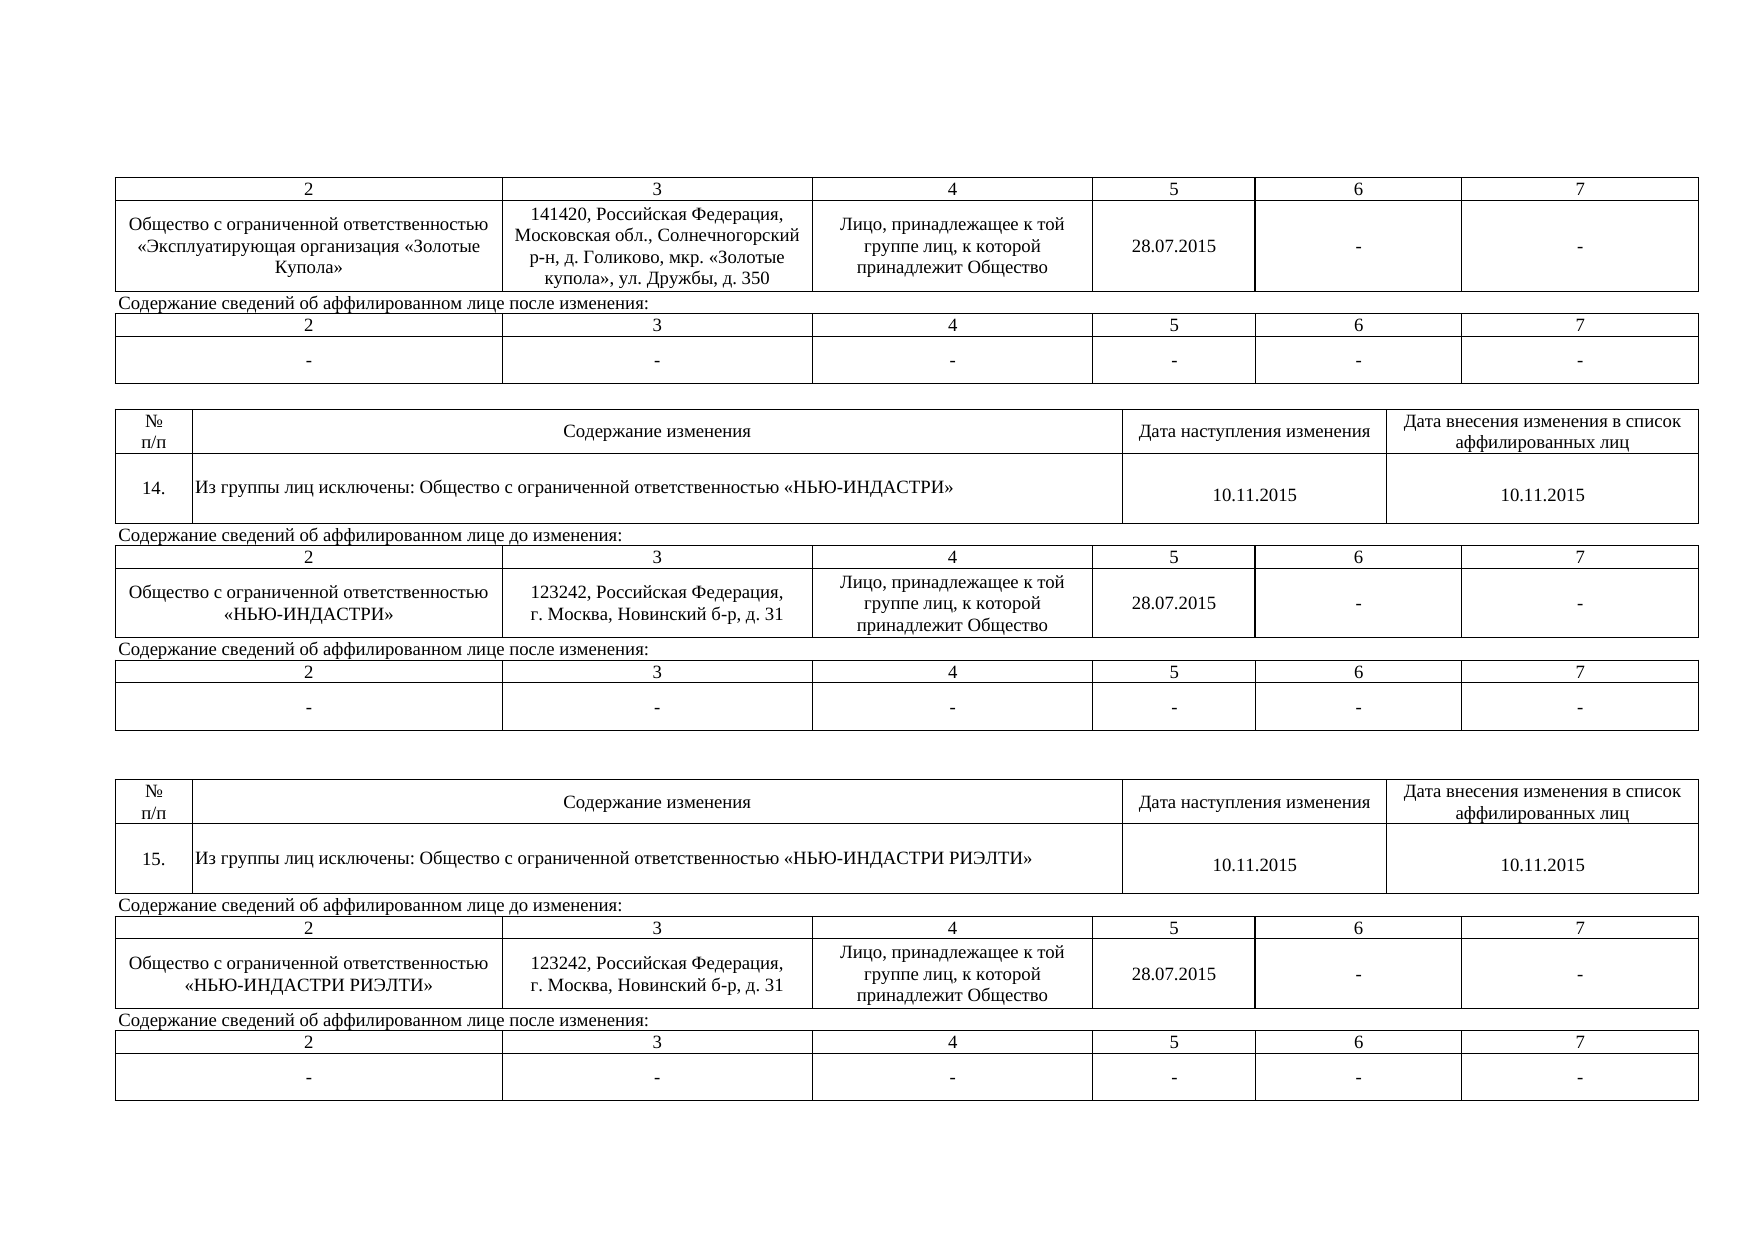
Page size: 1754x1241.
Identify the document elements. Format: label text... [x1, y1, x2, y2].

table_cell 28.07.2015 [1093, 569, 1254, 637]
table_cell 10.11.2015 [1123, 454, 1386, 523]
table_cell - [1256, 569, 1461, 637]
table_cell Из группы лиц исключены: Общество с ограниченной ответственностью «НЬЮ-ИНДАСТРИ РИЭЛТИ» [193, 824, 1122, 893]
table_header 4 [813, 314, 1092, 336]
table_header 4 [813, 917, 1092, 938]
table_header 6 [1256, 1031, 1461, 1053]
table_header 5 [1093, 661, 1255, 682]
table_cell Лицо, принадлежащее к той группе лиц, к которой принадлежит Общество [813, 201, 1092, 291]
table_header 2 [116, 661, 502, 682]
table_cell 123242, Российская Федерация, г. Москва, Новинский б-р, д. 31 [503, 569, 812, 637]
text Содержание сведений об аффилированном лице после изменения: [118, 1009, 1636, 1030]
table_cell - [1093, 1054, 1255, 1100]
table_cell - [116, 1054, 502, 1100]
table_header 7 [1462, 917, 1698, 938]
table_header 5 [1093, 178, 1254, 200]
table_header 7 [1462, 546, 1698, 568]
table_cell Общество с ограниченной ответственностью «НЬЮ-ИНДАСТРИ РИЭЛТИ» [116, 939, 502, 1007]
table_cell - [116, 337, 502, 383]
table_header 4 [813, 661, 1092, 682]
table_header 7 [1462, 314, 1698, 336]
table_header 6 [1256, 917, 1461, 938]
table_header 2 [116, 178, 502, 200]
table_cell 10.11.2015 [1387, 824, 1698, 893]
table_cell - [1093, 337, 1255, 383]
table_cell 15. [116, 824, 192, 893]
table_cell Лицо, принадлежащее к той группе лиц, к которой принадлежит Общество [813, 569, 1092, 637]
table_cell 28.07.2015 [1093, 201, 1254, 291]
table_header 3 [503, 917, 812, 938]
table_header 7 [1462, 1031, 1698, 1053]
table_header Дата наступления изменения [1123, 410, 1386, 453]
table_cell - [116, 683, 502, 730]
table_cell - [1462, 939, 1698, 1007]
table_cell - [1256, 201, 1461, 291]
table_header 2 [116, 1031, 502, 1053]
table_cell - [1462, 337, 1698, 383]
table_cell - [1256, 939, 1461, 1007]
table_cell 123242, Российская Федерация, г. Москва, Новинский б-р, д. 31 [503, 939, 812, 1007]
table_header 3 [503, 546, 812, 568]
table_cell - [1256, 337, 1461, 383]
table_header 5 [1093, 546, 1254, 568]
table_cell 141420, Российская Федерация, Московская обл., Солнечногорский р-н, д. Голиково, мкр. «Золотые купола», ул. Дружбы, д. 350 [503, 201, 812, 291]
table_cell Лицо, принадлежащее к той группе лиц, к которой принадлежит Общество [813, 939, 1092, 1007]
table_cell Из группы лиц исключены: Общество с ограниченной ответственностью «НЬЮ-ИНДАСТРИ» [193, 454, 1122, 523]
table_cell - [1256, 1054, 1461, 1100]
table_cell - [1462, 201, 1698, 291]
table_cell - [1462, 683, 1698, 730]
table_cell Общество с ограниченной ответственностью «НЬЮ-ИНДАСТРИ» [116, 569, 502, 637]
table_header 4 [813, 546, 1092, 568]
table_cell - [1093, 683, 1255, 730]
table_header Содержание изменения [193, 410, 1122, 453]
table_header № п/п [116, 780, 192, 823]
text Содержание сведений об аффилированном лице после изменения: [118, 638, 1636, 659]
table_header Дата наступления изменения [1123, 780, 1386, 823]
table_header 6 [1256, 178, 1461, 200]
table_header 3 [503, 661, 812, 682]
table_cell Общество с ограниченной ответственностью «Эксплуатирующая организация «Золотые Купола» [116, 201, 502, 291]
table_cell 28.07.2015 [1093, 939, 1254, 1007]
table_header 5 [1093, 314, 1255, 336]
table_header Содержание изменения [193, 780, 1122, 823]
table_cell - [1462, 1054, 1698, 1100]
table_cell 10.11.2015 [1387, 454, 1698, 523]
table_header 2 [116, 917, 502, 938]
table_cell 10.11.2015 [1123, 824, 1386, 893]
table_header 7 [1462, 178, 1698, 200]
table_header Дата внесения изменения в список аффилированных лиц [1387, 410, 1698, 453]
table_header Дата внесения изменения в список аффилированных лиц [1387, 780, 1698, 823]
table_cell - [503, 337, 812, 383]
table_cell - [1462, 569, 1698, 637]
table_header 2 [116, 314, 502, 336]
table_cell - [813, 1054, 1092, 1100]
table_header 4 [813, 178, 1092, 200]
table_cell - [503, 1054, 812, 1100]
table_header 6 [1256, 314, 1461, 336]
table_header 3 [503, 314, 812, 336]
table_cell - [503, 683, 812, 730]
table_cell - [813, 683, 1092, 730]
table_header № п/п [116, 410, 192, 453]
table_header 3 [503, 178, 812, 200]
table_header 6 [1256, 546, 1461, 568]
table_header 5 [1093, 1031, 1255, 1053]
text Содержание сведений об аффилированном лице после изменения: [118, 292, 1636, 313]
table_header 3 [503, 1031, 812, 1053]
text Содержание сведений об аффилированном лице до изменения: [118, 524, 1636, 545]
table_header 5 [1093, 917, 1254, 938]
table_header 7 [1462, 661, 1698, 682]
text Содержание сведений об аффилированном лице до изменения: [118, 894, 1636, 916]
table_cell 14. [116, 454, 192, 523]
table_cell - [813, 337, 1092, 383]
table_header 4 [813, 1031, 1092, 1053]
table_header 6 [1256, 661, 1461, 682]
table_cell - [1256, 683, 1461, 730]
table_header 2 [116, 546, 502, 568]
